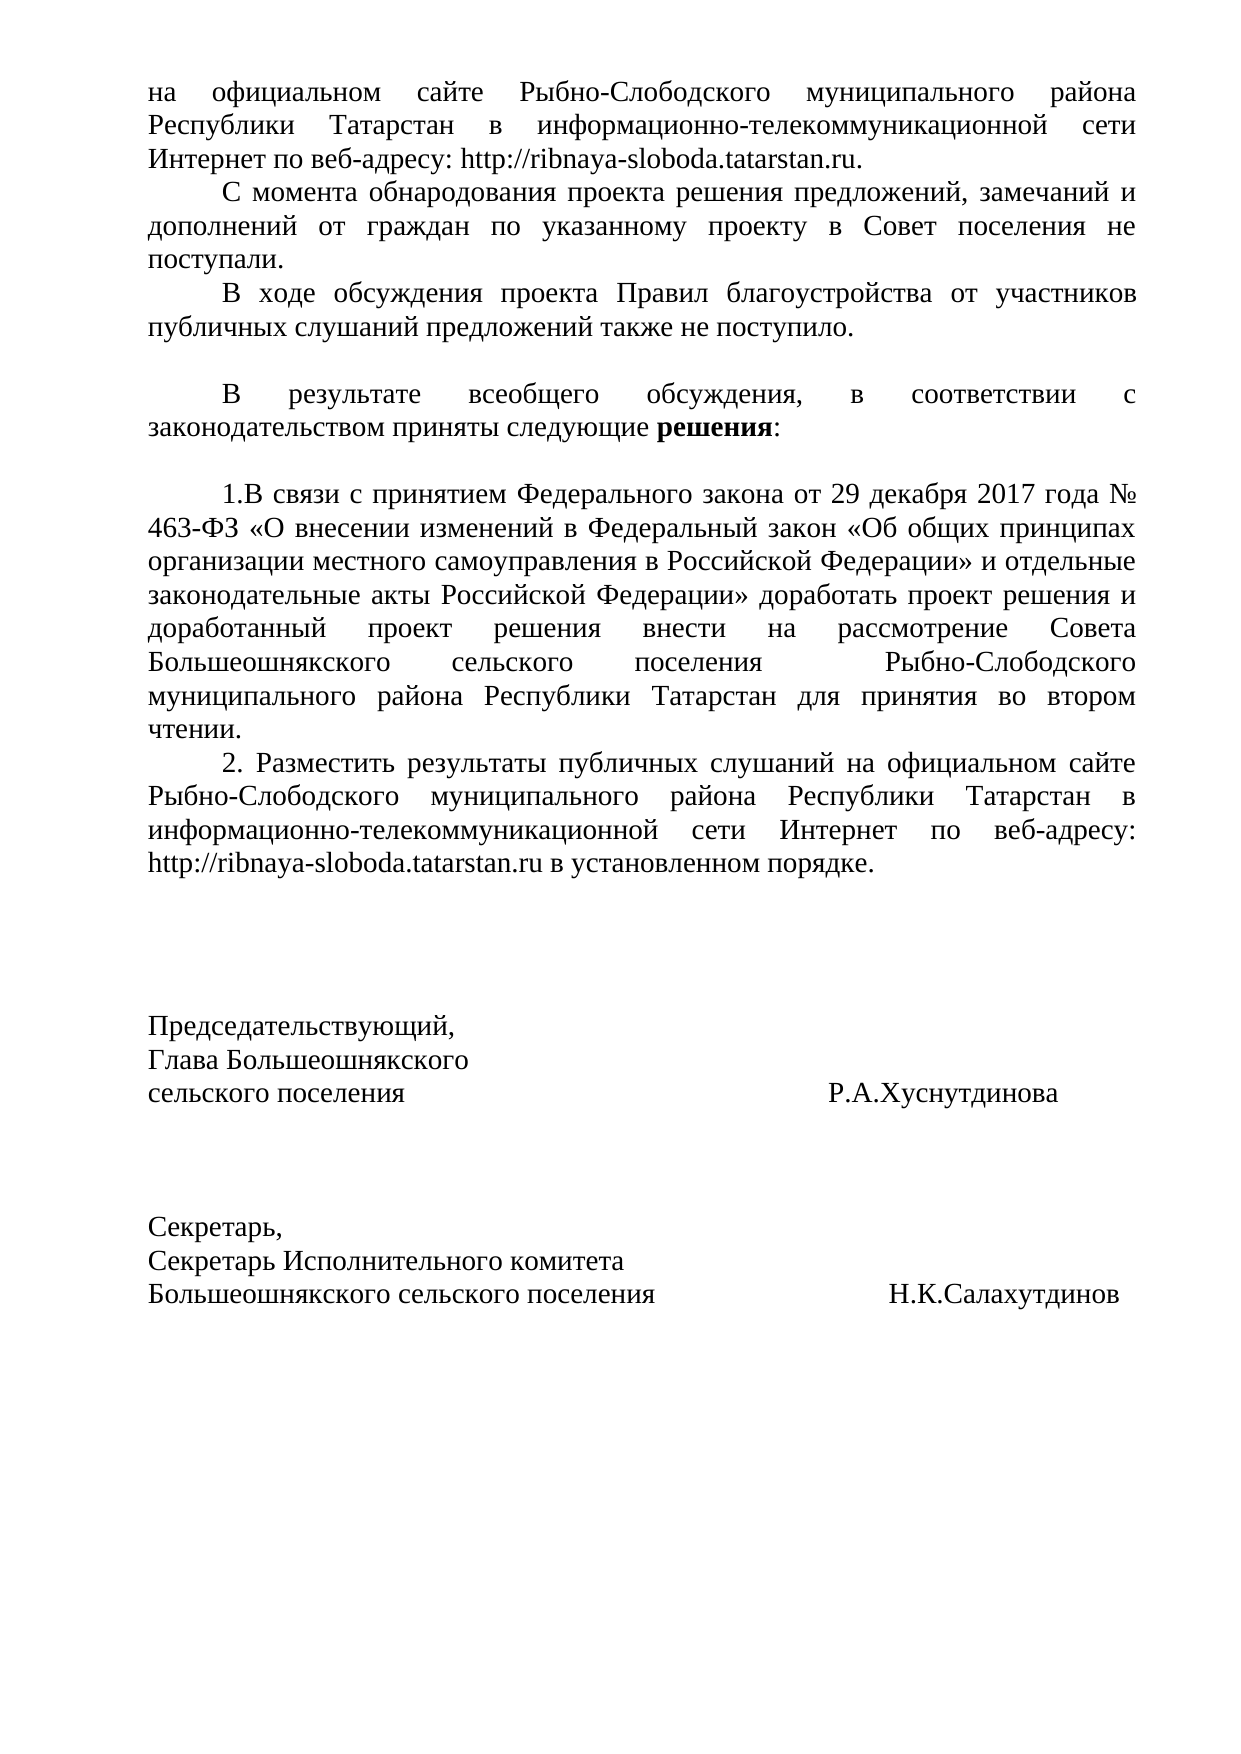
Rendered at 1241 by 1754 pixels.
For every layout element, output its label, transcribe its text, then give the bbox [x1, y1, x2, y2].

text Большеошнякского сельского поселения Н.К.Салахутдинов [148, 1277, 1137, 1310]
text В ходе обсуждения проекта Правил благоустройства от участников публичных слушаний предложений также не поступило. [148, 275, 1137, 342]
text В результате всеобщего обсуждения, в соответствии с законодательством приняты следующие решения: [148, 376, 1137, 443]
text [148, 74, 1137, 174]
text Секретарь Исполнительного комитета [148, 1243, 1137, 1277]
text Секретарь, [148, 1209, 1137, 1243]
text сельского поселения Р.А.Хуснутдинова [148, 1075, 1137, 1109]
text Глава Большеошнякского [148, 1042, 1137, 1075]
text 2. Разместить результаты публичных слушаний на официальном сайте Рыбно-Слободского муниципального района Республики Татарстан в информационно-телекоммуникационной сети Интернет по веб-адресу: http://ribnaya-sloboda.tatarstan.ru в установленном порядке. [148, 745, 1137, 879]
text 1.В связи с принятием Федерального закона от 29 декабря 2017 года № 463-ФЗ «О внесении изменений в Федеральный закон «Об общих принципах организации местного самоуправления в Российской Федерации» и отдельные законодательные акты Российской Федерации» доработать проект решения и доработанный проект решения внести на рассмотрение Совета Большеошнякского сельского поселения Рыбно-Слободского муниципального района Республики Татарстан для принятия во втором чтении. [148, 476, 1137, 745]
text Председательствующий, [148, 1008, 1137, 1042]
text С момента обнародования проекта решения предложений, замечаний и дополнений от граждан по указанному проекту в Совет поселения не поступали. [148, 174, 1137, 275]
